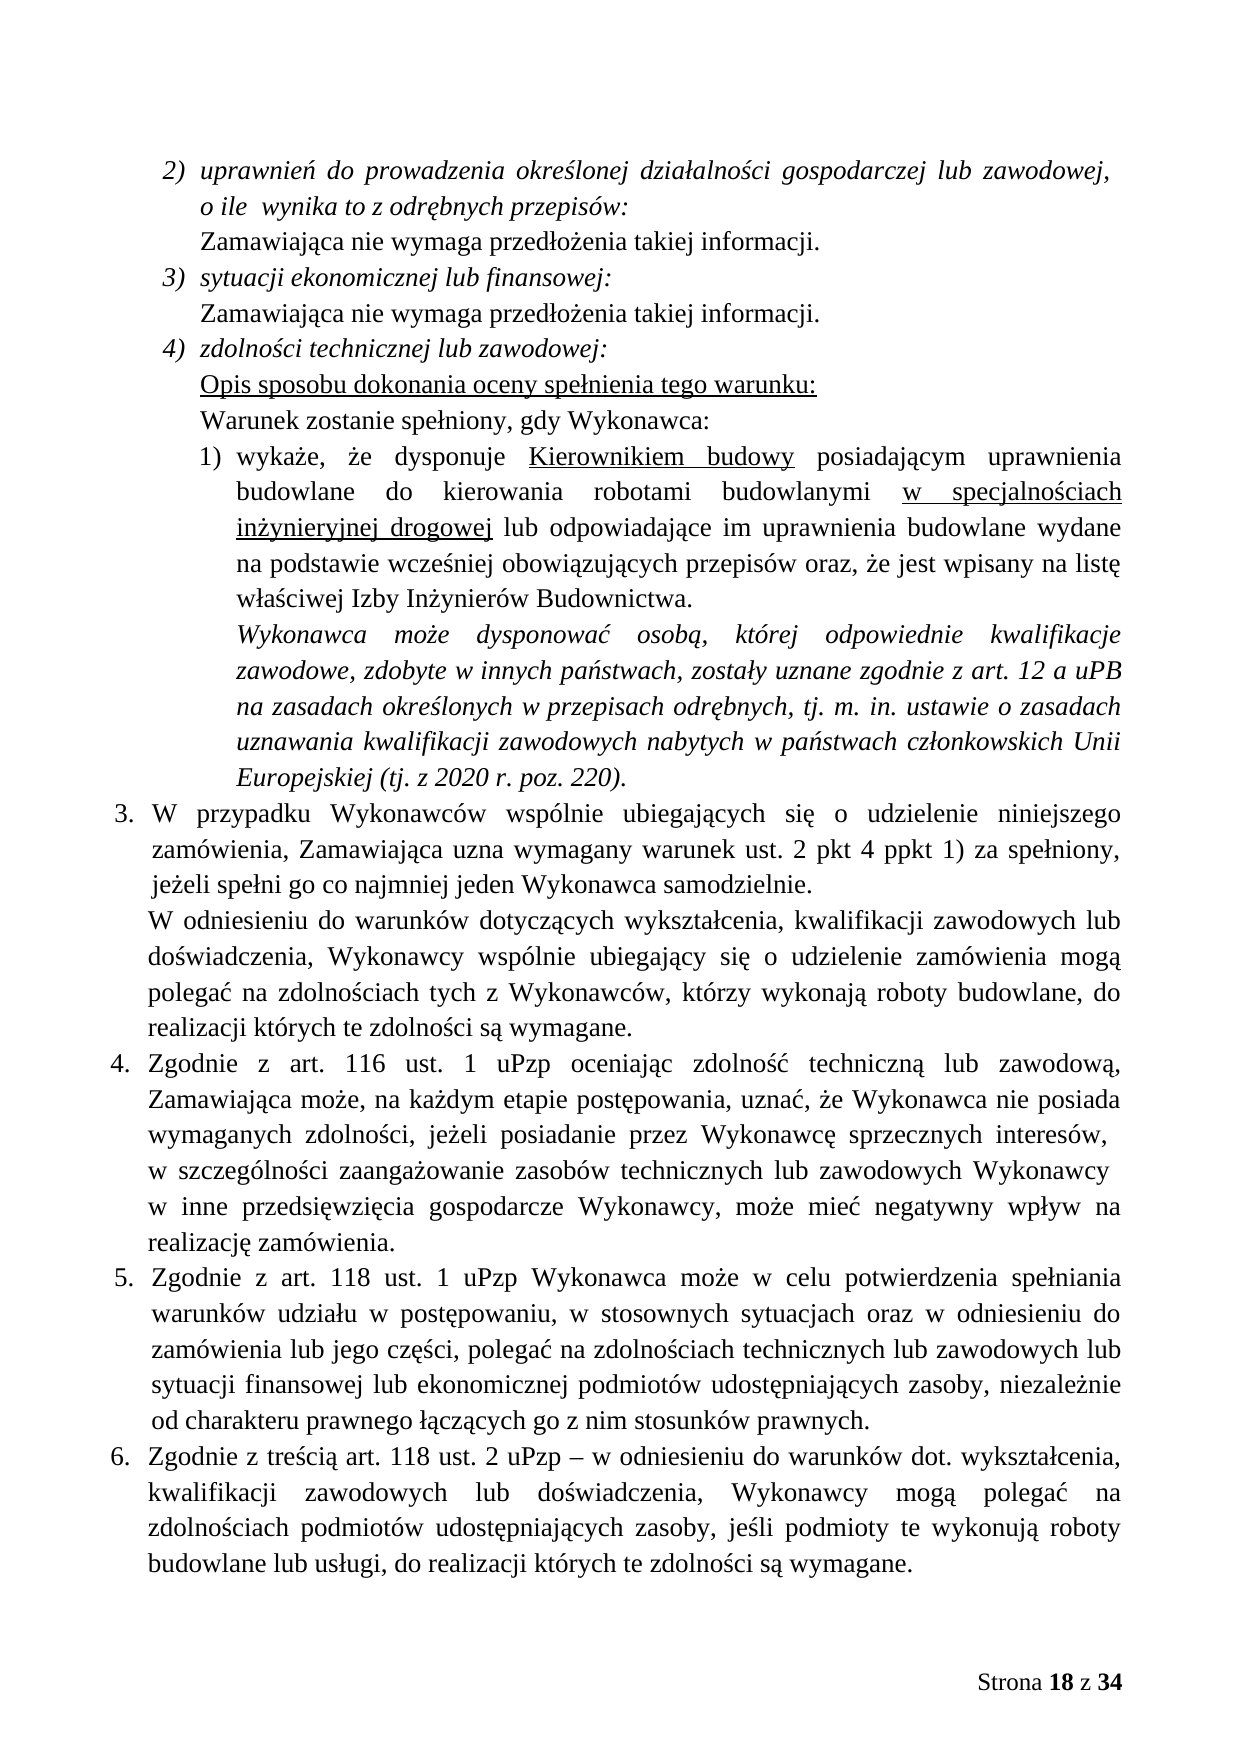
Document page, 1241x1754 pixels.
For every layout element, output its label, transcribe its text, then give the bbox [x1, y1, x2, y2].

list Zgodnie z treścią art. 118 ust. 2 uPzp – w odniesieniu do warunków dot. wykształcenia, kwalifikacji zawodowych lub doświadczenia, Wykonawcy mogą polegać na zdolnościach podmiotów udostępniających zasoby, jeśli podmioty te wykonują roboty budowlane lub usługi, do realizacji których te zdolności są wymagane. [110, 1440, 1122, 1578]
list wykaże, że dysponuje Kierownikiem budowy posiadającym uprawnienia budowlane do kierowania robotami budowlanymi w specjalnościach inżynieryjnej drogowej lub odpowiadające im uprawnienia budowlane wydane na podstawie wcześniej obowiązujących przepisów oraz, że jest wpisany na listę właściwej Izby Inżynierów Budownictwa. [199, 440, 1122, 614]
list Zgodnie z art. 116 ust. 1 uPzp oceniając zdolność techniczną lub zawodową, Zamawiająca może, na każdym etapie postępowania, uznać, że Wykonawca nie posiada wymaganych zdolności, jeżeli posiadanie przez Wykonawcę sprzecznych interesów, w szczególności zaangażowanie zasobów technicznych lub zawodowych Wykonawcy w inne przedsięwzięcia gospodarcze Wykonawcy, może mieć negatywny wpływ na realizację zamówienia. [110, 1047, 1122, 1257]
list Zamawiająca nie wymaga przedłożenia takiej informacji. [200, 297, 1122, 328]
list Warunek zostanie spełniony, gdy Wykonawca: [200, 404, 1122, 435]
list uprawnień do prowadzenia określonej działalności gospodarczej lub zawodowej, o ile wynika to z odrębnych przepisów: [162, 154, 1122, 221]
list W przypadku Wykonawców wspólnie ubiegających się o udzielenie niniejszego zamówienia, Zamawiająca uzna wymagany warunek ust. 2 pkt 4 ppkt 1) za spełniony, jeżeli spełni go co najmniej jeden Wykonawca samodzielnie. [114, 797, 1122, 899]
list sytuacji ekonomicznej lub finansowej: [162, 261, 1122, 292]
list Zgodnie z art. 118 ust. 1 uPzp Wykonawca może w celu potwierdzenia spełniania warunków udziału w postępowaniu, w stosownych sytuacjach oraz w odniesieniu do zamówienia lub jego części, polegać na zdolnościach technicznych lub zawodowych lub sytuacji finansowej lub ekonomicznej podmiotów udostępniających zasoby, niezależnie od charakteru prawnego łączących go z nim stosunków prawnych. [114, 1261, 1122, 1436]
list Wykonawca może dysponować osobą, której odpowiednie kwalifikacje zawodowe, zdobyte w innych państwach, zostały uznane zgodnie z art. 12 a uPB na zasadach określonych w przepisach odrębnych, tj. m. in. ustawie o zasadach uznawania kwalifikacji zawodowych nabytych w państwach członkowskich Unii Europejskiej (tj. z 2020 r. poz. 220). [236, 618, 1122, 792]
list zdolności technicznej lub zawodowej: [162, 332, 1122, 364]
list Opis sposobu dokonania oceny spełnienia tego warunku: [200, 368, 1122, 399]
text W odniesieniu do warunków dotyczących wykształcenia, kwalifikacji zawodowych lub doświadczenia, Wykonawcy wspólnie ubiegający się o udzielenie zamówienia mogą polegać na zdolnościach tych z Wykonawców, którzy wykonają roboty budowlane, do realizacji których te zdolności są wymagane. [148, 904, 1122, 1042]
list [200, 225, 1122, 256]
